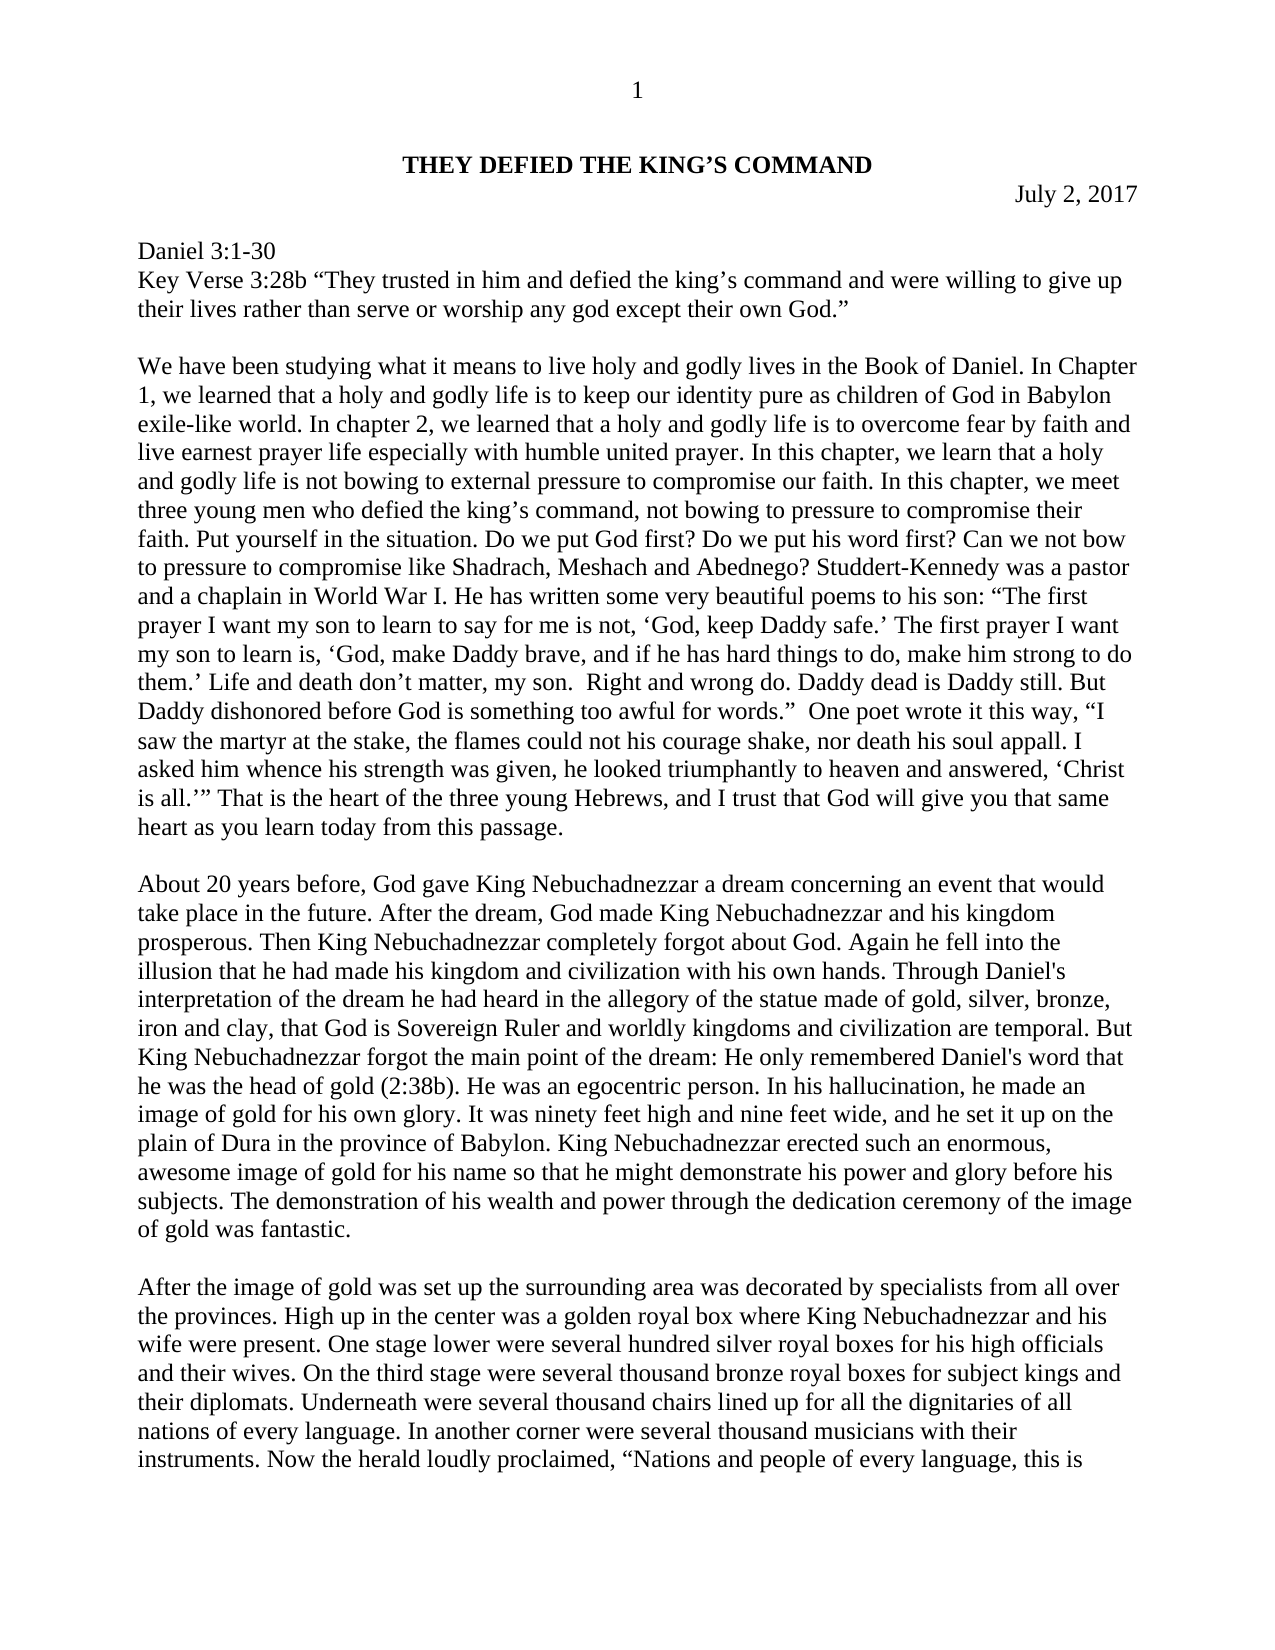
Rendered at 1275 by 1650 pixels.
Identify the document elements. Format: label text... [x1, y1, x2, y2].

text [137, 1272, 1138, 1473]
text Daniel 3:1-30 [137, 236, 1138, 265]
text THEY DEFIED THE KING’S COMMAND [137, 150, 1138, 179]
text About 20 years before, God gave King Nebuchadnezzar a dream concerning an event that would take place in the future. After the dream, God made King Nebuchadnezzar and his kingdom prosperous. Then King Nebuchadnezzar completely forgot about God. Again he fell into the illusion that he had made his kingdom and civilization with his own hands. Through Daniel's interpretation of the dream he had heard in the allegory of the statue made of gold, silver, bronze, iron and clay, that God is Sovereign Ruler and worldly kingdoms and civilization are temporal. But King Nebuchadnezzar forgot the main point of the dream: He only remembered Daniel's word that he was the head of gold (2:38b). He was an egocentric person. In his hallucination, he made an image of gold for his own glory. It was ninety feet high and nine feet wide, and he set it up on the plain of Dura in the province of Babylon. King Nebuchadnezzar erected such an enormous, awesome image of gold for his name so that he might demonstrate his power and glory before his subjects. The demonstration of his wealth and power through the dedication ceremony of the image of gold was fantastic. [137, 869, 1138, 1243]
text July 2, 2017 [137, 179, 1138, 207]
text Key Verse 3:28b “They trusted in him and defied the king’s command and were willing to give up their lives rather than serve or worship any god except their own God.” [137, 265, 1138, 322]
text We have been studying what it means to live holy and godly lives in the Book of Daniel. In Chapter 1, we learned that a holy and godly life is to keep our identity pure as children of God in Babylon exile-like world. In chapter 2, we learned that a holy and godly life is to overcome fear by faith and live earnest prayer life especially with humble united prayer. In this chapter, we learn that a holy and godly life is not bowing to external pressure to compromise our faith. In this chapter, we meet three young men who defied the king’s command, not bowing to pressure to compromise their faith. Put yourself in the situation. Do we put God first? Do we put his word first? Can we not bow to pressure to compromise like Shadrach, Meshach and Abednego? Studdert-Kennedy was a pastor and a chaplain in World War I. He has written some very beautiful poems to his son: “The first prayer I want my son to learn to say for me is not, ‘God, keep Daddy safe.’ The first prayer I want my son to learn is, ‘God, make Daddy brave, and if he has hard things to do, make him strong to do them.’ Life and death don’t matter, my son. Right and wrong do. Daddy dead is Daddy still. But Daddy dishonored before God is something too awful for words.” One poet wrote it this way, “I saw the martyr at the stake, the flames could not his courage shake, nor death his soul appall. I asked him whence his strength was given, he looked triumphantly to heaven and answered, ‘Christ is all.’” That is the heart of the three young Hebrews, and I trust that God will give you that same heart as you learn today from this passage. [137, 351, 1138, 841]
